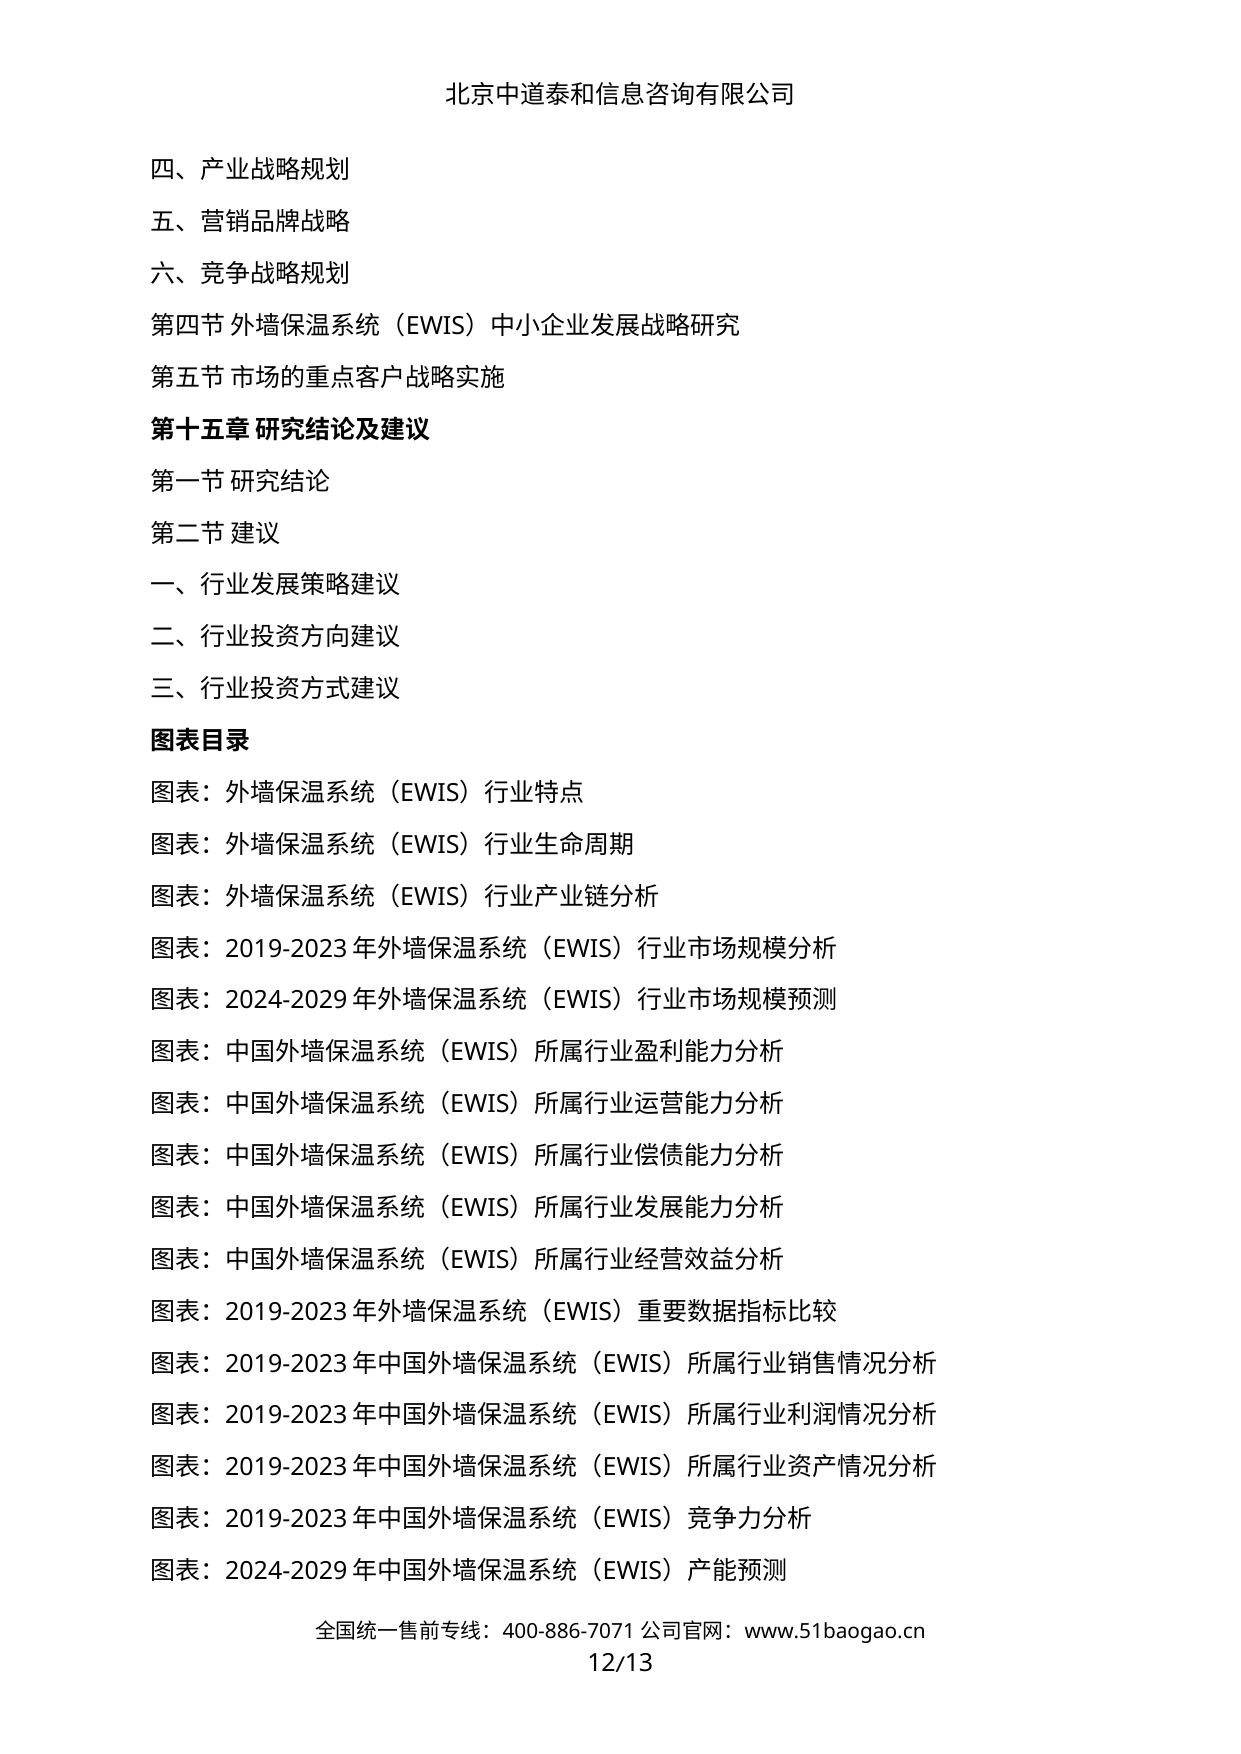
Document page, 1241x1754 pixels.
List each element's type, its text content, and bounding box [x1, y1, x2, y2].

text 图表：外墙保温系统（EWIS）行业生命周期 [150, 824, 1090, 861]
text 图表目录 [150, 721, 1090, 757]
text 五、营销品牌战略 [150, 202, 1090, 238]
text 图表：2024-2029年中国外墙保温系统（EWIS）产能预测 [150, 1551, 1090, 1587]
text 图表：2019-2023年中国外墙保温系统（EWIS）所属行业资产情况分析 [150, 1447, 1090, 1483]
text 第十五章 研究结论及建议 [150, 409, 1090, 446]
text 第四节 外墙保温系统（EWIS）中小企业发展战略研究 [150, 306, 1090, 342]
text 图表：2019-2023年中国外墙保温系统（EWIS）所属行业利润情况分析 [150, 1395, 1090, 1431]
text 图表：中国外墙保温系统（EWIS）所属行业盈利能力分析 [150, 1032, 1090, 1068]
text 二、行业投资方向建议 [150, 617, 1090, 653]
text 图表：2019-2023年中国外墙保温系统（EWIS）竞争力分析 [150, 1499, 1090, 1535]
text 图表：外墙保温系统（EWIS）行业特点 [150, 772, 1090, 809]
text 图表：中国外墙保温系统（EWIS）所属行业偿债能力分析 [150, 1136, 1090, 1172]
text 图表：中国外墙保温系统（EWIS）所属行业运营能力分析 [150, 1084, 1090, 1120]
text 图表：2024-2029年外墙保温系统（EWIS）行业市场规模预测 [150, 980, 1090, 1016]
text 图表：2019-2023年外墙保温系统（EWIS）行业市场规模分析 [150, 928, 1090, 964]
text 第一节 研究结论 [150, 461, 1090, 497]
text 图表：2019-2023年中国外墙保温系统（EWIS）所属行业销售情况分析 [150, 1343, 1090, 1379]
text 图表：2019-2023年外墙保温系统（EWIS）重要数据指标比较 [150, 1291, 1090, 1327]
text 一、行业发展策略建议 [150, 565, 1090, 601]
text 四、产业战略规划 [150, 150, 1090, 186]
text 三、行业投资方式建议 [150, 669, 1090, 705]
text 图表：中国外墙保温系统（EWIS）所属行业经营效益分析 [150, 1239, 1090, 1276]
text 第五节 市场的重点客户战略实施 [150, 357, 1090, 394]
text 第二节 建议 [150, 513, 1090, 549]
text 图表：外墙保温系统（EWIS）行业产业链分析 [150, 876, 1090, 912]
text 六、竞争战略规划 [150, 254, 1090, 290]
text 图表：中国外墙保温系统（EWIS）所属行业发展能力分析 [150, 1187, 1090, 1224]
